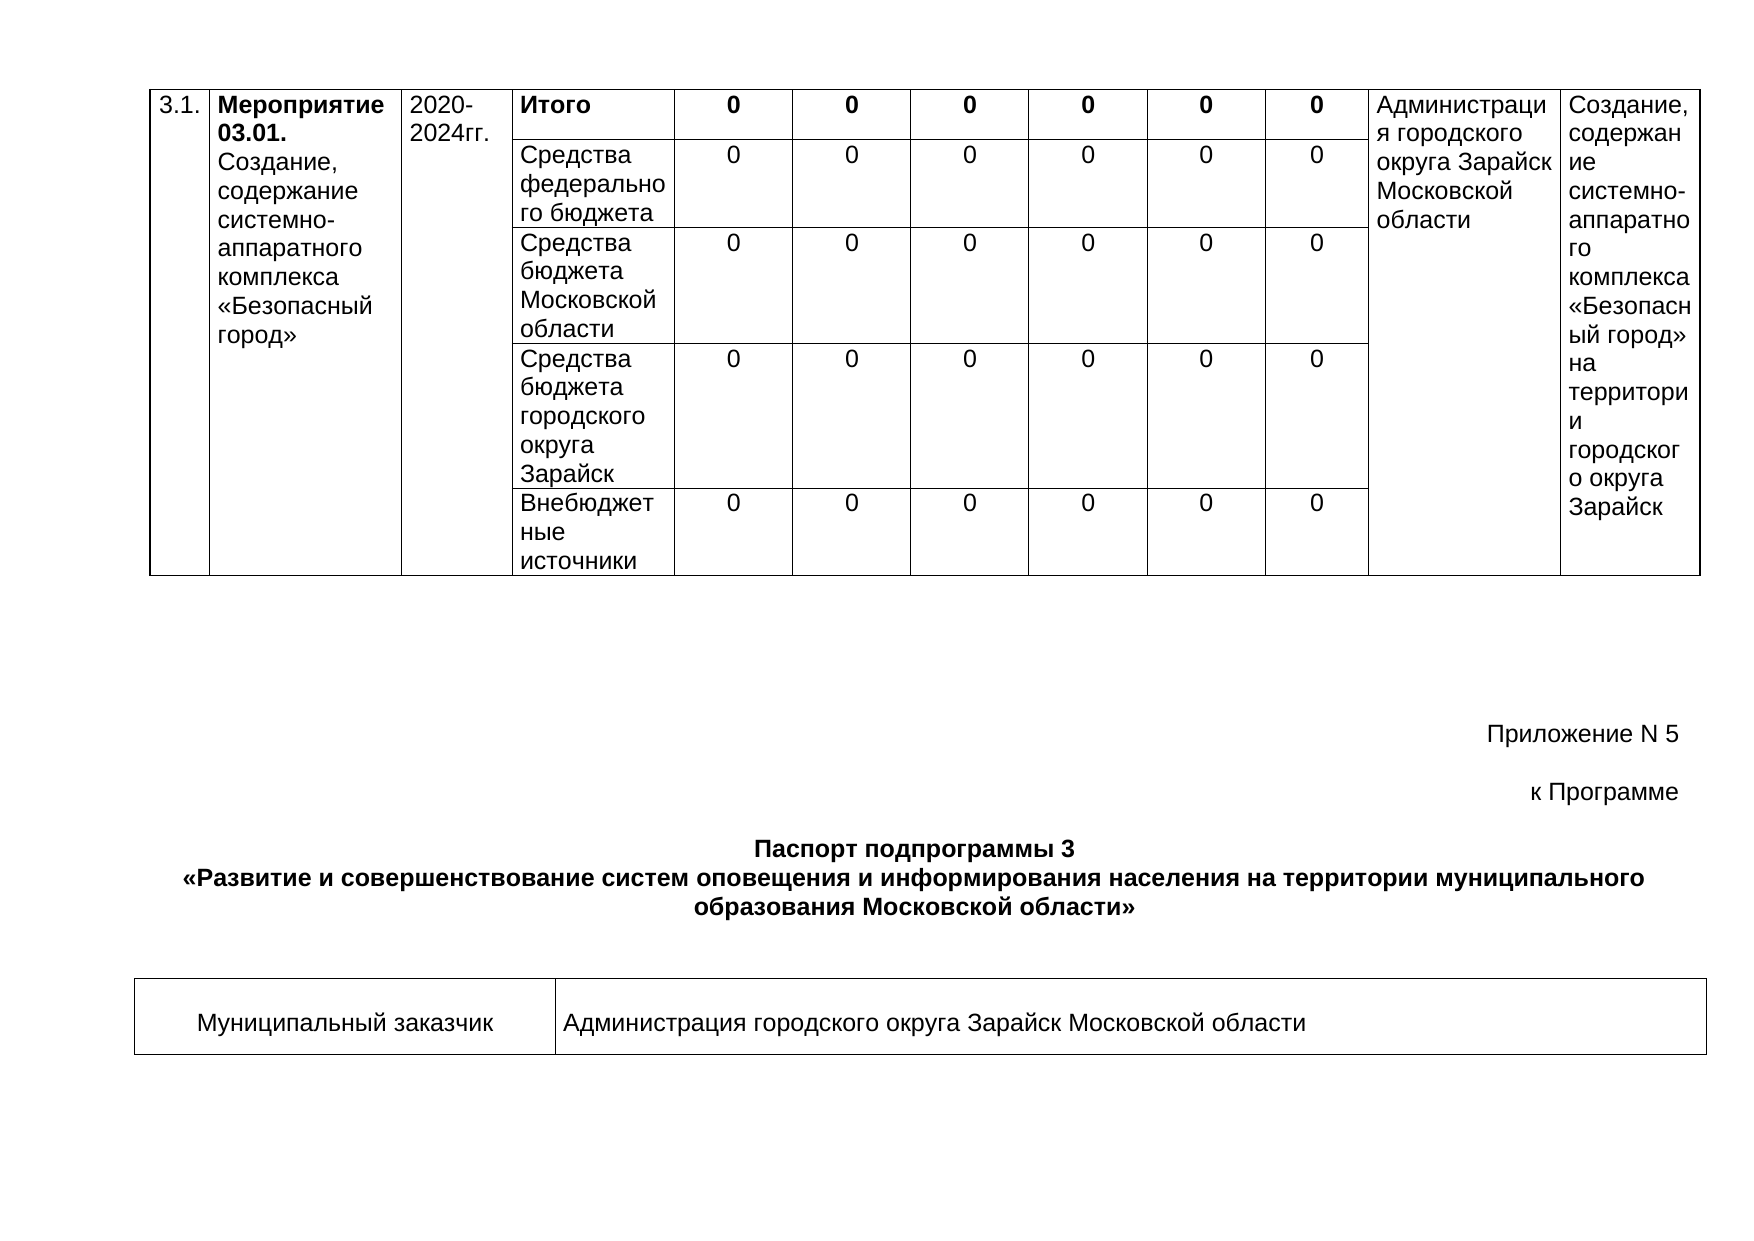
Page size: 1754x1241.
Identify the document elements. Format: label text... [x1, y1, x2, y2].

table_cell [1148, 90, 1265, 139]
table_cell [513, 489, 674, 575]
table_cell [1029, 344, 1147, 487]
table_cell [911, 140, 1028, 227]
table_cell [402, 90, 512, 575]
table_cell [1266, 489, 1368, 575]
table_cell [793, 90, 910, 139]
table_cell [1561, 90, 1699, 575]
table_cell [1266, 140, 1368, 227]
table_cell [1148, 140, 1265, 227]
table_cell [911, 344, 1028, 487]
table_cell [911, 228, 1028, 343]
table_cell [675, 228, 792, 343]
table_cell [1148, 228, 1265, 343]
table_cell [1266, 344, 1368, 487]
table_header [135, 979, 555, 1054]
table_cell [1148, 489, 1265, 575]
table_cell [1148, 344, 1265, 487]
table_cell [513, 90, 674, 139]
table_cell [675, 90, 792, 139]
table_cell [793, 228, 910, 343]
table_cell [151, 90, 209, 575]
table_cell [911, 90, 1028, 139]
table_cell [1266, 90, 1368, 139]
text Приложение N 5 [150, 719, 1679, 748]
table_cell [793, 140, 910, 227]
text к Программе [150, 748, 1679, 806]
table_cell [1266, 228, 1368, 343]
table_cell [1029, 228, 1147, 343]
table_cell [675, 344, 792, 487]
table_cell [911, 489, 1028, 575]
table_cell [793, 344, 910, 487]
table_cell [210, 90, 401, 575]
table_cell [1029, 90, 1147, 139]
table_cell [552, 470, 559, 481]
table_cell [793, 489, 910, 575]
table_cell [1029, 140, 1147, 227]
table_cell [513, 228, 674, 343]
text «Развитие и совершенствование систем оповещения и информирования населения на территории муниципального образования Московской области» [150, 863, 1679, 921]
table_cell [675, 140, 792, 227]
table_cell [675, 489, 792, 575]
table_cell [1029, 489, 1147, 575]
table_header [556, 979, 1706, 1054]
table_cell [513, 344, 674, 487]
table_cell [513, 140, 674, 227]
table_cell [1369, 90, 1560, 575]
text Паспорт подпрограммы 3 [150, 834, 1679, 863]
